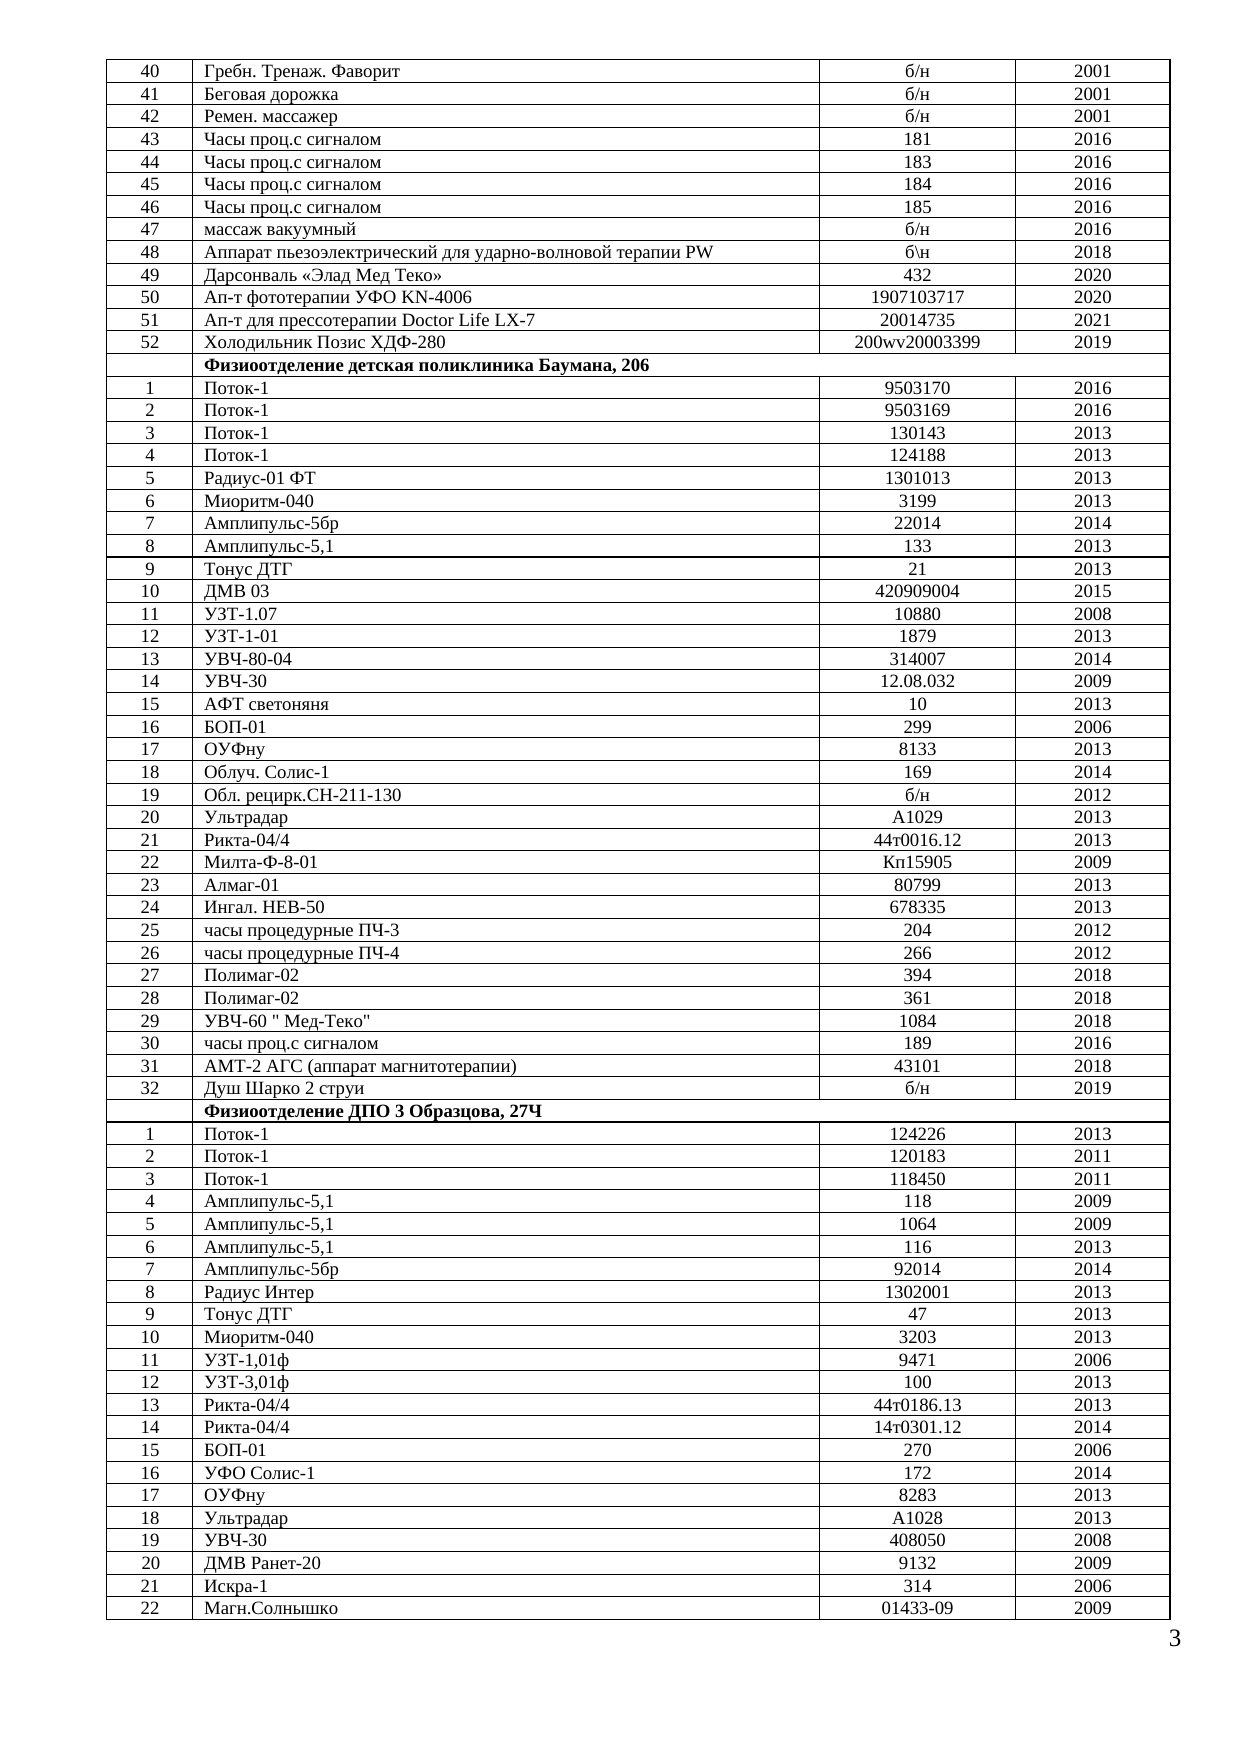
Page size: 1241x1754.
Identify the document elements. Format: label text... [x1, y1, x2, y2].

table_cell Часы проц.с сигналом [193, 196, 819, 217]
table_cell Аппарат пьезоэлектрический для ударно-волновой терапии PW [193, 241, 819, 262]
table_cell 15 [107, 1439, 192, 1461]
table_cell Поток-1 [193, 1168, 819, 1189]
table_cell 2018 [1016, 987, 1169, 1008]
table_cell Амплипульс-5,1 [193, 1236, 819, 1257]
table_cell 3199 [820, 490, 1015, 511]
table_cell 2013 [1016, 1281, 1169, 1302]
table_cell 2018 [1016, 1010, 1169, 1031]
table_cell 24 [107, 896, 192, 918]
table_cell 49 [107, 264, 192, 285]
table_cell 42 [107, 105, 192, 127]
table_cell Амплипульс-5,1 [193, 1213, 819, 1234]
table_cell 19 [107, 784, 192, 805]
table_cell 2016 [1016, 377, 1169, 398]
table_cell 7 [107, 1258, 192, 1280]
table_cell Холодильник Позис ХДФ-280 [193, 331, 819, 353]
table_cell 361 [820, 987, 1015, 1008]
table_cell часы процедурные ПЧ-3 [193, 919, 819, 941]
table_cell 40 [107, 60, 192, 82]
table_cell 16 [107, 1462, 192, 1483]
table_cell б/н [820, 60, 1015, 82]
table_cell 13 [107, 1394, 192, 1415]
table_cell 2019 [1016, 1077, 1169, 1099]
table_cell 6 [107, 490, 192, 511]
table_cell 9503169 [820, 399, 1015, 421]
table_cell 14 [107, 670, 192, 692]
table_cell 432 [820, 264, 1015, 285]
table_cell 7 [107, 512, 192, 534]
table_cell 9503170 [820, 377, 1015, 398]
table_cell Физиоотделение ДПО 3 Образцова, 27Ч [193, 1100, 1169, 1121]
table_cell ДМВ 03 [193, 580, 819, 602]
table_cell 44 [107, 151, 192, 172]
table_cell 116 [820, 1236, 1015, 1257]
table_cell 2013 [1016, 1236, 1169, 1257]
table_cell 2013 [1016, 806, 1169, 828]
table_cell 2013 [1016, 1371, 1169, 1393]
table_cell часы процедурные ПЧ-4 [193, 942, 819, 963]
table_cell 21 [820, 558, 1015, 579]
table_cell 2016 [1016, 173, 1169, 195]
table_cell Ультрадар [193, 806, 819, 828]
table_cell ДМВ Ранет-20 [193, 1552, 819, 1573]
table_cell 5 [107, 467, 192, 488]
table_cell 2012 [1016, 784, 1169, 805]
table_cell 169 [820, 761, 1015, 782]
table_cell Ингал. НЕВ-50 [193, 896, 819, 918]
table_cell 183 [820, 151, 1015, 172]
table_cell 31 [107, 1055, 192, 1076]
table_cell 2016 [1016, 399, 1169, 421]
table_cell 2013 [1016, 829, 1169, 850]
table_cell 2009 [1016, 1597, 1169, 1619]
table_cell Гребн. Тренаж. Фаворит [193, 60, 819, 82]
table_cell 2008 [1016, 1529, 1169, 1551]
table_cell 2009 [1016, 1213, 1169, 1234]
table_cell Ультрадар [193, 1507, 819, 1528]
table_cell 10880 [820, 603, 1015, 624]
table_cell 2009 [1016, 1190, 1169, 1212]
table_cell 8283 [820, 1484, 1015, 1506]
table_cell 2008 [1016, 603, 1169, 624]
table_cell 22 [107, 1597, 192, 1619]
table_cell 2013 [1016, 444, 1169, 466]
table_cell 44т0186.13 [820, 1394, 1015, 1415]
table_cell Милта-Ф-8-01 [193, 851, 819, 873]
table_cell УЗТ-1,01ф [193, 1349, 819, 1370]
table_cell 172 [820, 1462, 1015, 1483]
table_cell 50 [107, 286, 192, 308]
table_cell 10 [107, 580, 192, 602]
table_cell 2001 [1016, 83, 1169, 104]
table_cell АМТ-2 АГС (аппарат магнитотерапии) [193, 1055, 819, 1076]
table_cell 21 [107, 1575, 192, 1596]
table_cell Амплипульс-5бр [193, 1258, 819, 1280]
table_cell 12 [107, 1371, 192, 1393]
table_cell [107, 1100, 192, 1121]
table_cell 10 [107, 1326, 192, 1347]
table_cell 2011 [1016, 1145, 1169, 1167]
table_cell 2006 [1016, 1575, 1169, 1596]
table_cell 2018 [1016, 241, 1169, 262]
table_cell б\н [820, 241, 1015, 262]
table_cell Поток-1 [193, 422, 819, 443]
table_cell 118 [820, 1190, 1015, 1212]
table_cell 2020 [1016, 286, 1169, 308]
table_cell 16 [107, 716, 192, 737]
table_cell А1029 [820, 806, 1015, 828]
table_cell 100 [820, 1371, 1015, 1393]
table_cell 2013 [1016, 1484, 1169, 1506]
table_cell 2013 [1016, 1394, 1169, 1415]
table_cell 92014 [820, 1258, 1015, 1280]
table_cell 2016 [1016, 128, 1169, 149]
table_cell 204 [820, 919, 1015, 941]
table_cell 2014 [1016, 1462, 1169, 1483]
table_cell 43 [107, 128, 192, 149]
table_cell 2019 [1016, 331, 1169, 353]
table_cell 270 [820, 1439, 1015, 1461]
table_cell УФО Солис-1 [193, 1462, 819, 1483]
table_cell 124226 [820, 1123, 1015, 1144]
table_cell 118450 [820, 1168, 1015, 1189]
table_cell ОУФну [193, 1484, 819, 1506]
table_cell 1084 [820, 1010, 1015, 1031]
table_cell 2013 [1016, 490, 1169, 511]
table_cell Поток-1 [193, 1145, 819, 1167]
table_cell 408050 [820, 1529, 1015, 1551]
table_cell 22 [107, 851, 192, 873]
table_cell Обл. рецирк.СН-211-130 [193, 784, 819, 805]
table_cell 181 [820, 128, 1015, 149]
table_cell 2001 [1016, 105, 1169, 127]
table_cell б/н [820, 784, 1015, 805]
table_cell 44т0016.12 [820, 829, 1015, 850]
table_cell Амплипульс-5,1 [193, 1190, 819, 1212]
table_cell 314 [820, 1575, 1015, 1596]
table_cell 4 [107, 1190, 192, 1212]
table_cell Физиоотделение детская поликлиника Баумана, 206 [193, 354, 1169, 376]
table_cell 2016 [1016, 1032, 1169, 1054]
table_cell Тонус ДТГ [193, 1303, 819, 1325]
table_cell 4 [107, 444, 192, 466]
table_cell 2006 [1016, 1439, 1169, 1461]
table_cell 2014 [1016, 648, 1169, 669]
table_cell 2013 [1016, 738, 1169, 760]
table_cell 2013 [1016, 874, 1169, 895]
table_cell Радиус-01 ФТ [193, 467, 819, 488]
table_cell 9 [107, 558, 192, 579]
table_cell 01433-09 [820, 1597, 1015, 1619]
table_cell 20014735 [820, 309, 1015, 330]
table_cell Рикта-04/4 [193, 1394, 819, 1415]
table_cell Душ Шарко 2 струи [193, 1077, 819, 1099]
table_cell 17 [107, 738, 192, 760]
table_cell 15 [107, 693, 192, 714]
table_cell Поток-1 [193, 444, 819, 466]
table_cell Ап-т фототерапии УФО KN-4006 [193, 286, 819, 308]
table_cell 2009 [1016, 670, 1169, 692]
table_cell 2013 [1016, 558, 1169, 579]
table_cell 2006 [1016, 1349, 1169, 1370]
table_cell Часы проц.с сигналом [193, 128, 819, 149]
table_cell Ап-т для прессотерапии Doctor Life LX-7 [193, 309, 819, 330]
table_cell 12 [107, 625, 192, 647]
table_cell 2013 [1016, 625, 1169, 647]
table_cell 5 [107, 1213, 192, 1234]
table_cell 2013 [1016, 422, 1169, 443]
table_cell 80799 [820, 874, 1015, 895]
table_cell 1 [107, 377, 192, 398]
table_cell 2011 [1016, 1168, 1169, 1189]
table_cell 1301013 [820, 467, 1015, 488]
table_cell 9132 [820, 1552, 1015, 1573]
table_cell 1907103717 [820, 286, 1015, 308]
table_cell часы проц.с сигналом [193, 1032, 819, 1054]
table_cell Магн.Солнышко [193, 1597, 819, 1619]
table_cell [107, 354, 192, 376]
table_cell б/н [820, 105, 1015, 127]
table_cell 130143 [820, 422, 1015, 443]
table_cell 47 [107, 218, 192, 240]
table_cell 10 [820, 693, 1015, 714]
table_cell 678335 [820, 896, 1015, 918]
table_cell УЗТ-1.07 [193, 603, 819, 624]
table_cell Беговая дорожка [193, 83, 819, 104]
table_cell Амплипульс-5бр [193, 512, 819, 534]
table_cell 46 [107, 196, 192, 217]
table_cell 2018 [1016, 1055, 1169, 1076]
table_cell 8 [107, 535, 192, 556]
table_cell 2016 [1016, 151, 1169, 172]
table_cell 3 [107, 422, 192, 443]
table_cell Радиус Интер [193, 1281, 819, 1302]
table_cell 8133 [820, 738, 1015, 760]
table_cell 2009 [1016, 851, 1169, 873]
table_cell Полимаг-02 [193, 964, 819, 986]
table_cell 2015 [1016, 580, 1169, 602]
table_cell 19 [107, 1529, 192, 1551]
table_cell 299 [820, 716, 1015, 737]
table_cell 17 [107, 1484, 192, 1506]
table_cell 30 [107, 1032, 192, 1054]
table_cell ОУФну [193, 738, 819, 760]
table_cell Алмаг-01 [193, 874, 819, 895]
table_cell 2013 [1016, 467, 1169, 488]
table_cell Поток-1 [193, 399, 819, 421]
table_cell 26 [107, 942, 192, 963]
table_cell 43101 [820, 1055, 1015, 1076]
table_cell 45 [107, 173, 192, 195]
table_cell 266 [820, 942, 1015, 963]
table_cell 133 [820, 535, 1015, 556]
table_cell 52 [107, 331, 192, 353]
table_cell 2014 [1016, 761, 1169, 782]
table_cell 1 [107, 1123, 192, 1144]
table_cell 394 [820, 964, 1015, 986]
table_cell 1302001 [820, 1281, 1015, 1302]
table_cell 2016 [1016, 218, 1169, 240]
table_cell 22014 [820, 512, 1015, 534]
table_cell 2012 [1016, 942, 1169, 963]
table_cell 9471 [820, 1349, 1015, 1370]
table_cell АФТ светоняня [193, 693, 819, 714]
table_cell Рикта-04/4 [193, 1416, 819, 1438]
table_cell 11 [107, 1349, 192, 1370]
table_cell 3 [107, 1168, 192, 1189]
table_cell 2013 [1016, 1326, 1169, 1347]
table_cell УВЧ-30 [193, 1529, 819, 1551]
table_cell б/н [820, 1077, 1015, 1099]
table_cell 314007 [820, 648, 1015, 669]
table_cell 51 [107, 309, 192, 330]
table_cell 2 [107, 1145, 192, 1167]
table_cell 2013 [1016, 1303, 1169, 1325]
table_cell 2014 [1016, 1416, 1169, 1438]
table_cell 2013 [1016, 535, 1169, 556]
table_cell 29 [107, 1010, 192, 1031]
table_cell 9 [107, 1303, 192, 1325]
table_cell 41 [107, 83, 192, 104]
table_cell БОП-01 [193, 716, 819, 737]
table_cell 189 [820, 1032, 1015, 1054]
table_cell 2001 [1016, 60, 1169, 82]
table_cell УВЧ-30 [193, 670, 819, 692]
table_cell Полимаг-02 [193, 987, 819, 1008]
table_cell 20 [107, 806, 192, 828]
table_cell 14т0301.12 [820, 1416, 1015, 1438]
table_cell 2006 [1016, 716, 1169, 737]
table_cell Часы проц.с сигналом [193, 173, 819, 195]
table_cell 2013 [1016, 896, 1169, 918]
table_cell 2021 [1016, 309, 1169, 330]
table_cell Миоритм-040 [193, 490, 819, 511]
table_cell Ремен. массажер [193, 105, 819, 127]
table_cell Облуч. Солис-1 [193, 761, 819, 782]
table_cell Миоритм-040 [193, 1326, 819, 1347]
table_cell 12.08.032 [820, 670, 1015, 692]
table_cell 420909004 [820, 580, 1015, 602]
table_cell 20 [107, 1552, 192, 1573]
table_cell 13 [107, 648, 192, 669]
table_cell Амплипульс-5,1 [193, 535, 819, 556]
table_cell 8 [107, 1281, 192, 1302]
table_cell 185 [820, 196, 1015, 217]
table_cell Тонус ДТГ [193, 558, 819, 579]
table_cell УЗТ-1-01 [193, 625, 819, 647]
table_cell А1028 [820, 1507, 1015, 1528]
table_cell Поток-1 [193, 1123, 819, 1144]
table_cell Дарсонваль «Элад Мед Теко» [193, 264, 819, 285]
table_cell 47 [820, 1303, 1015, 1325]
table_cell 2 [107, 399, 192, 421]
table_cell 1064 [820, 1213, 1015, 1234]
table_cell 11 [107, 603, 192, 624]
table_cell 28 [107, 987, 192, 1008]
table_cell 2014 [1016, 1258, 1169, 1280]
table_cell 23 [107, 874, 192, 895]
table_cell 184 [820, 173, 1015, 195]
table_cell 2012 [1016, 919, 1169, 941]
table_cell 2020 [1016, 264, 1169, 285]
table_cell УЗТ-3,01ф [193, 1371, 819, 1393]
table_cell БОП-01 [193, 1439, 819, 1461]
table_cell 2016 [1016, 196, 1169, 217]
table_cell 1879 [820, 625, 1015, 647]
table_cell Рикта-04/4 [193, 829, 819, 850]
table_cell 124188 [820, 444, 1015, 466]
table_cell 25 [107, 919, 192, 941]
table_cell 2013 [1016, 693, 1169, 714]
table_cell Кп15905 [820, 851, 1015, 873]
table_cell 18 [107, 1507, 192, 1528]
table_cell 21 [107, 829, 192, 850]
table_cell 2014 [1016, 512, 1169, 534]
table_cell Часы проц.с сигналом [193, 151, 819, 172]
table_cell 32 [107, 1077, 192, 1099]
table_cell б/н [820, 83, 1015, 104]
table_cell 18 [107, 761, 192, 782]
table_cell Искра-1 [193, 1575, 819, 1596]
table_cell 120183 [820, 1145, 1015, 1167]
table_cell б/н [820, 218, 1015, 240]
table_cell 14 [107, 1416, 192, 1438]
table_cell 2018 [1016, 964, 1169, 986]
table_cell 6 [107, 1236, 192, 1257]
table_cell 27 [107, 964, 192, 986]
table_cell УВЧ-60 " Мед-Теко" [193, 1010, 819, 1031]
table_cell 2009 [1016, 1552, 1169, 1573]
table_cell 48 [107, 241, 192, 262]
table_cell Поток-1 [193, 377, 819, 398]
table_cell 3203 [820, 1326, 1015, 1347]
table_cell 200wv20003399 [820, 331, 1015, 353]
table_cell 2013 [1016, 1123, 1169, 1144]
table_cell УВЧ-80-04 [193, 648, 819, 669]
table_cell массаж вакуумный [193, 218, 819, 240]
table_cell 2013 [1016, 1507, 1169, 1528]
